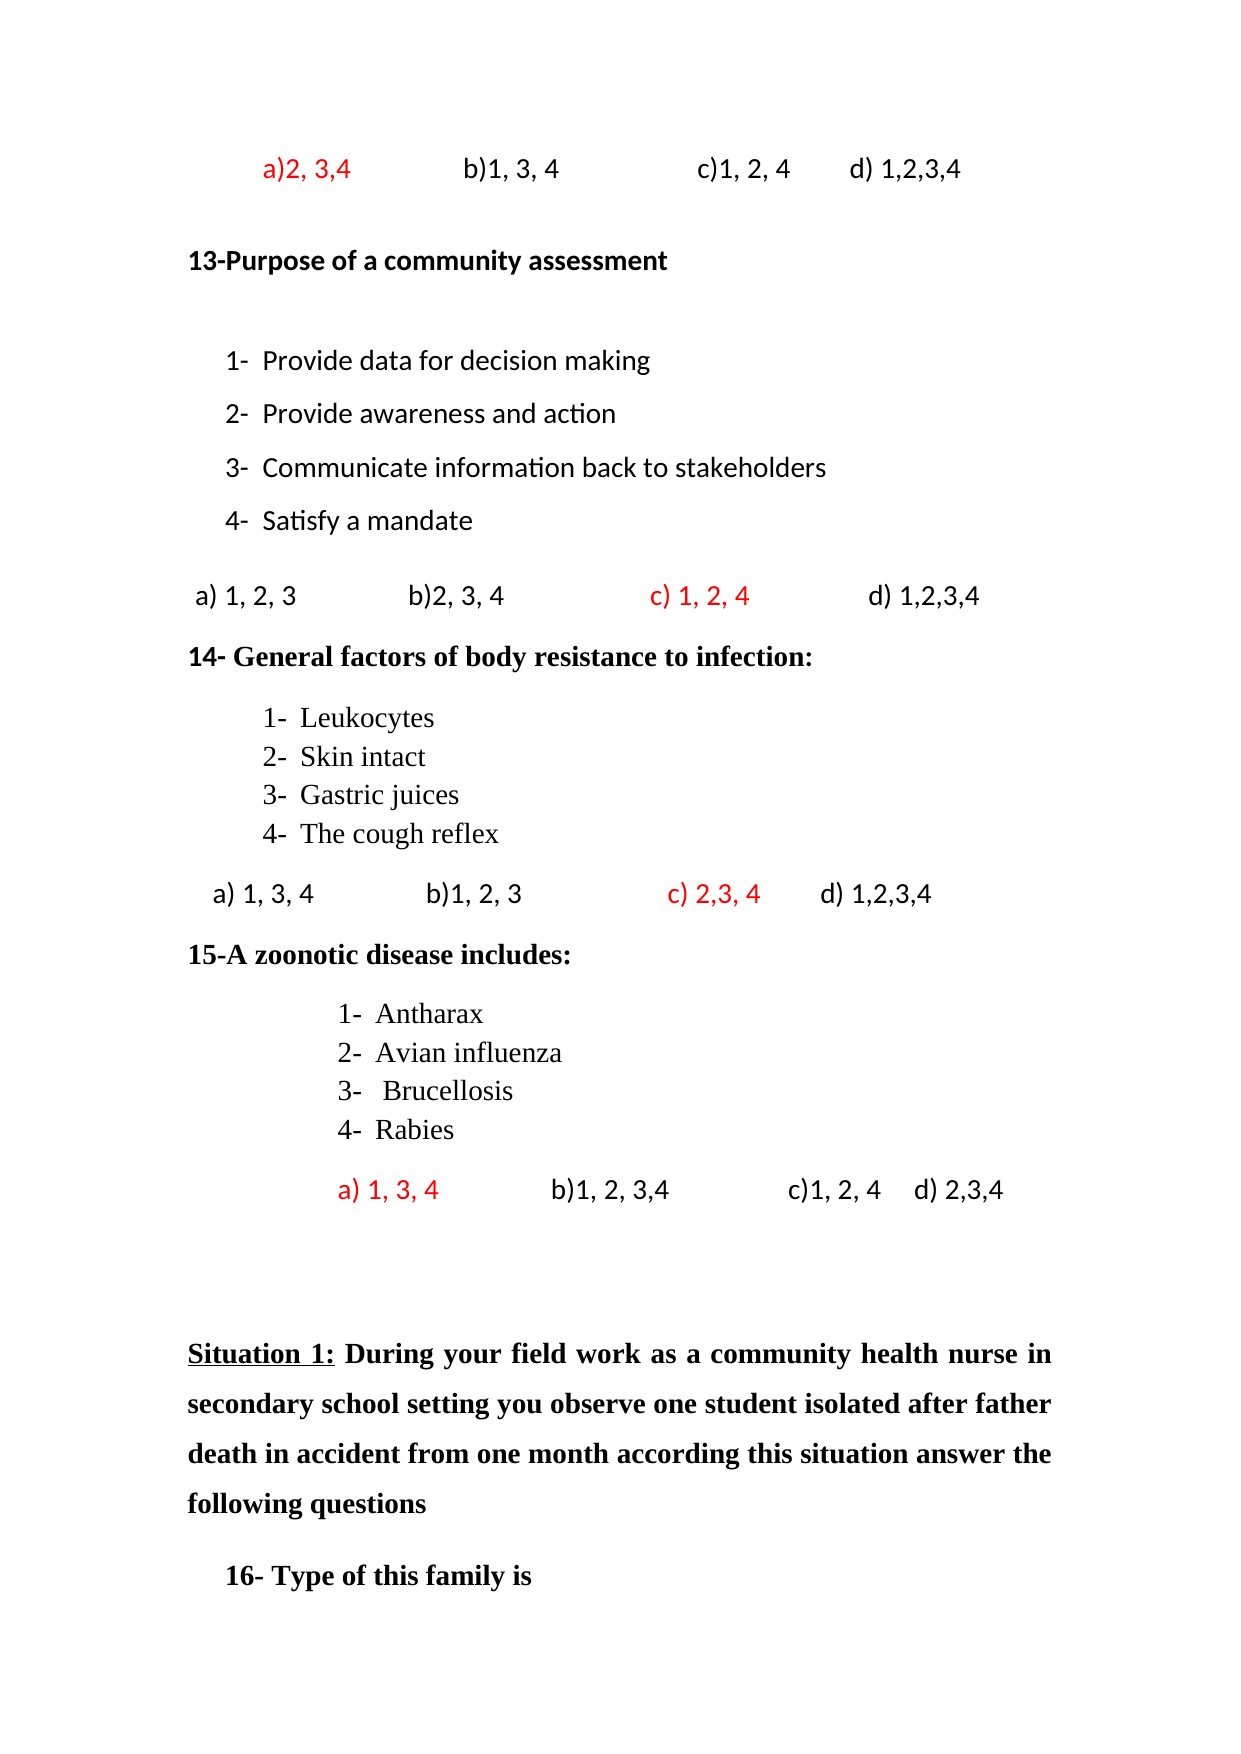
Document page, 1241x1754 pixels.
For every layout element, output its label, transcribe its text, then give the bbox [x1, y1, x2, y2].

list Antharax [337, 996, 1053, 1030]
text 15-A zoonotic disease includes: [187, 937, 1053, 970]
list Satisfy a mandate [225, 502, 1053, 538]
text 13-Purpose of a community assessment [187, 250, 1053, 275]
list a)2, 3,4 b)1, 3, 4 c)1, 2, 4 d) 1,2,3,4 [262, 150, 1053, 186]
list Avian influenza [337, 1035, 1053, 1068]
list Provide awareness and action [225, 395, 1053, 431]
list Leukocytes [262, 700, 1053, 734]
list Rabies [337, 1112, 1053, 1145]
list Gastric juices [262, 777, 1053, 811]
list The cough reflex [262, 816, 1053, 849]
text 14- General factors of body resistance to infection: [187, 638, 1053, 674]
list Provide data for decision making [225, 342, 1053, 378]
text Situation 1: During your field work as a community health nurse in secondary school setting you observe one student isolated after father death in accident from one month according this situation answer the following questions [187, 1336, 1053, 1520]
list Skin intact [262, 739, 1053, 772]
list Communicate information back to stakeholders [225, 449, 1053, 484]
text a) 1, 2, 3 b)2, 3, 4 c) 1, 2, 4 d) 1,2,3,4 [187, 577, 1053, 612]
list Brucellosis [337, 1073, 1053, 1107]
text a) 1, 3, 4 b)1, 2, 3 c) 2,3, 4 d) 1,2,3,4 [212, 875, 1053, 911]
text a) 1, 3, 4 b)1, 2, 3,4 c)1, 2, 4 d) 2,3,4 [337, 1171, 1053, 1207]
text 16- Type of this family is [225, 1558, 1053, 1591]
